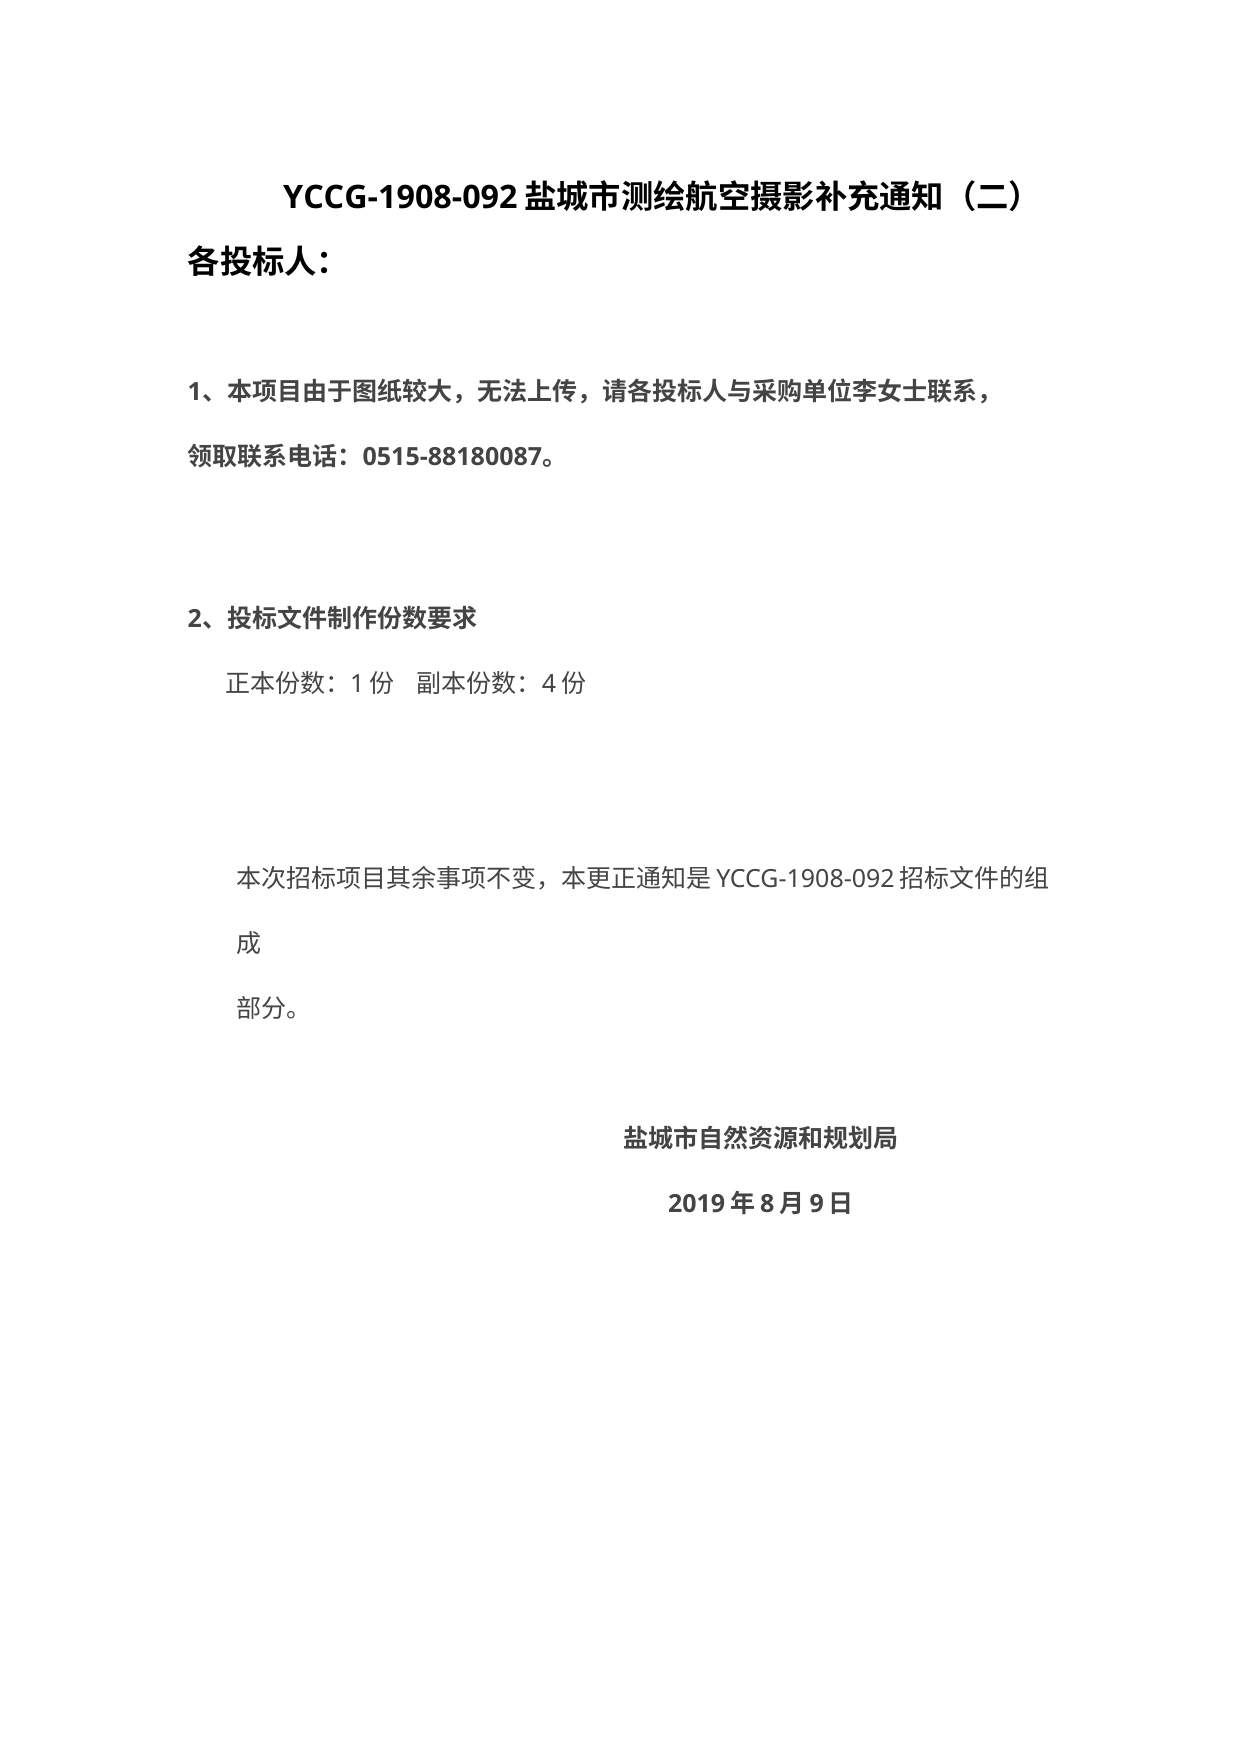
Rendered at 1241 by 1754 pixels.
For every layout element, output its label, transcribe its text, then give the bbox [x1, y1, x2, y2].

text 领取联系电话：0515-88180087。 [187, 422, 1053, 487]
text 部分。 [236, 974, 1053, 1039]
text YCCG-1908-092盐城市测绘航空摄影补充通知（二） [187, 162, 1053, 227]
text 1、本项目由于图纸较大，无法上传，请各投标人与采购单位李女士联系， [187, 357, 1053, 422]
text 2019年8月9日 [187, 1169, 1053, 1234]
text 正本份数：1份 副本份数：4份 [187, 649, 1053, 714]
text 盐城市自然资源和规划局 [187, 1104, 1053, 1169]
text 各投标人： [187, 227, 1053, 292]
text 本次招标项目其余事项不变，本更正通知是YCCG-1908-092招标文件的组成 [236, 714, 1053, 974]
text 2、投标文件制作份数要求 [187, 519, 1053, 649]
